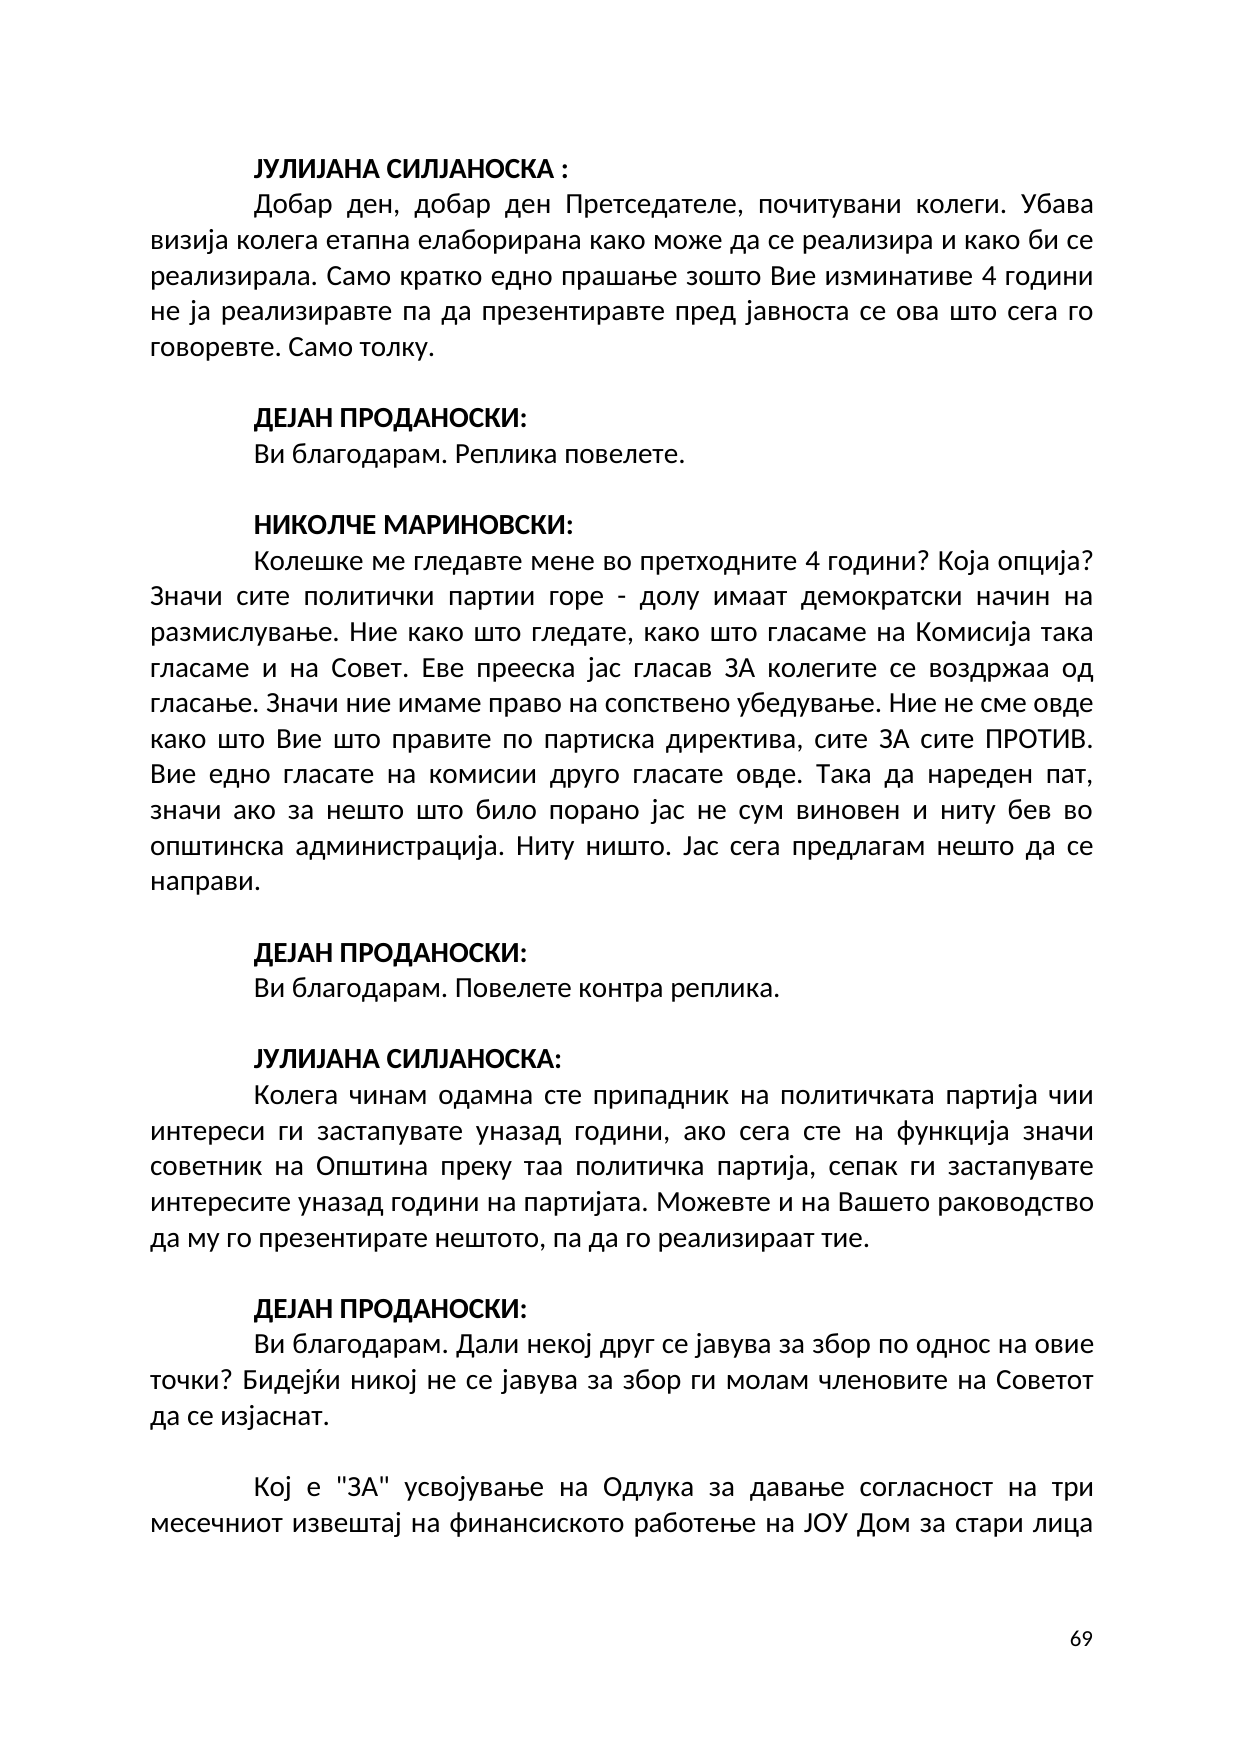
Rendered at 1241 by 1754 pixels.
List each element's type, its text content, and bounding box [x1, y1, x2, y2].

text Ви благодарам. Дали некој друг се јавува за збор по однос на овие точки? Бидејќи никој не се јавува за збор ги молам членовите на Советот да се изјаснат. [150, 1326, 1095, 1432]
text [150, 1468, 1095, 1539]
text Добар ден, добар ден Претседателе, почитувани колеги. Убава визија колега етапна елаборирана како може да се реализира и како би се реализирала. Само кратко едно прашање зошто Вие изминативе 4 години не ја реализиравте па да презентиравте пред јавноста се ова што сега го говоревте. Само толку. [150, 186, 1095, 364]
text ДЕЈАН ПРОДАНОСКИ: [150, 1290, 1095, 1326]
text Ви благодарам. Реплика повелете. [150, 435, 1095, 471]
text ДЕЈАН ПРОДАНОСКИ: [150, 399, 1095, 435]
text Колега чинам одамна сте припадник на политичката партија чии интереси ги застапувате уназад години, ако сега сте на функција значи советник на Општина преку таа политичка партија, сепак ги застапувате интересите уназад години на партијата. Можевте и на Вашето раководство да му го презентирате нештото, па да го реализираат тие. [150, 1076, 1095, 1254]
text Колешке ме гледавте мене во претходните 4 години? Која опција? Значи сите политички партии горе - долу имаат демократски начин на размислување. Ние како што гледате, како што гласаме на Комисија така гласаме и на Совет. Еве прееска јас гласав ЗА колегите се воздржаа од гласање. Значи ние имаме право на сопствено убедување. Ние не сме овде како што Вие што правите по партиска директива, сите ЗА сите ПРОТИВ. Вие едно гласате на комисии друго гласате овде. Така да нареден пат, значи ако за нешто што било порано јас не сум виновен и ниту бев во општинска администрација. Ниту ништо. Јас сега предлагам нешто да се направи. [150, 542, 1095, 898]
text Ви благодарам. Повелете контра реплика. [150, 969, 1095, 1005]
text НИКОЛЧЕ МАРИНОВСКИ: [150, 506, 1095, 542]
text ЈУЛИЈАНА СИЛЈАНОСКА : [150, 150, 1095, 186]
text ДЕЈАН ПРОДАНОСКИ: [150, 934, 1095, 969]
text ЈУЛИЈАНА СИЛЈАНОСКА: [150, 1041, 1095, 1076]
